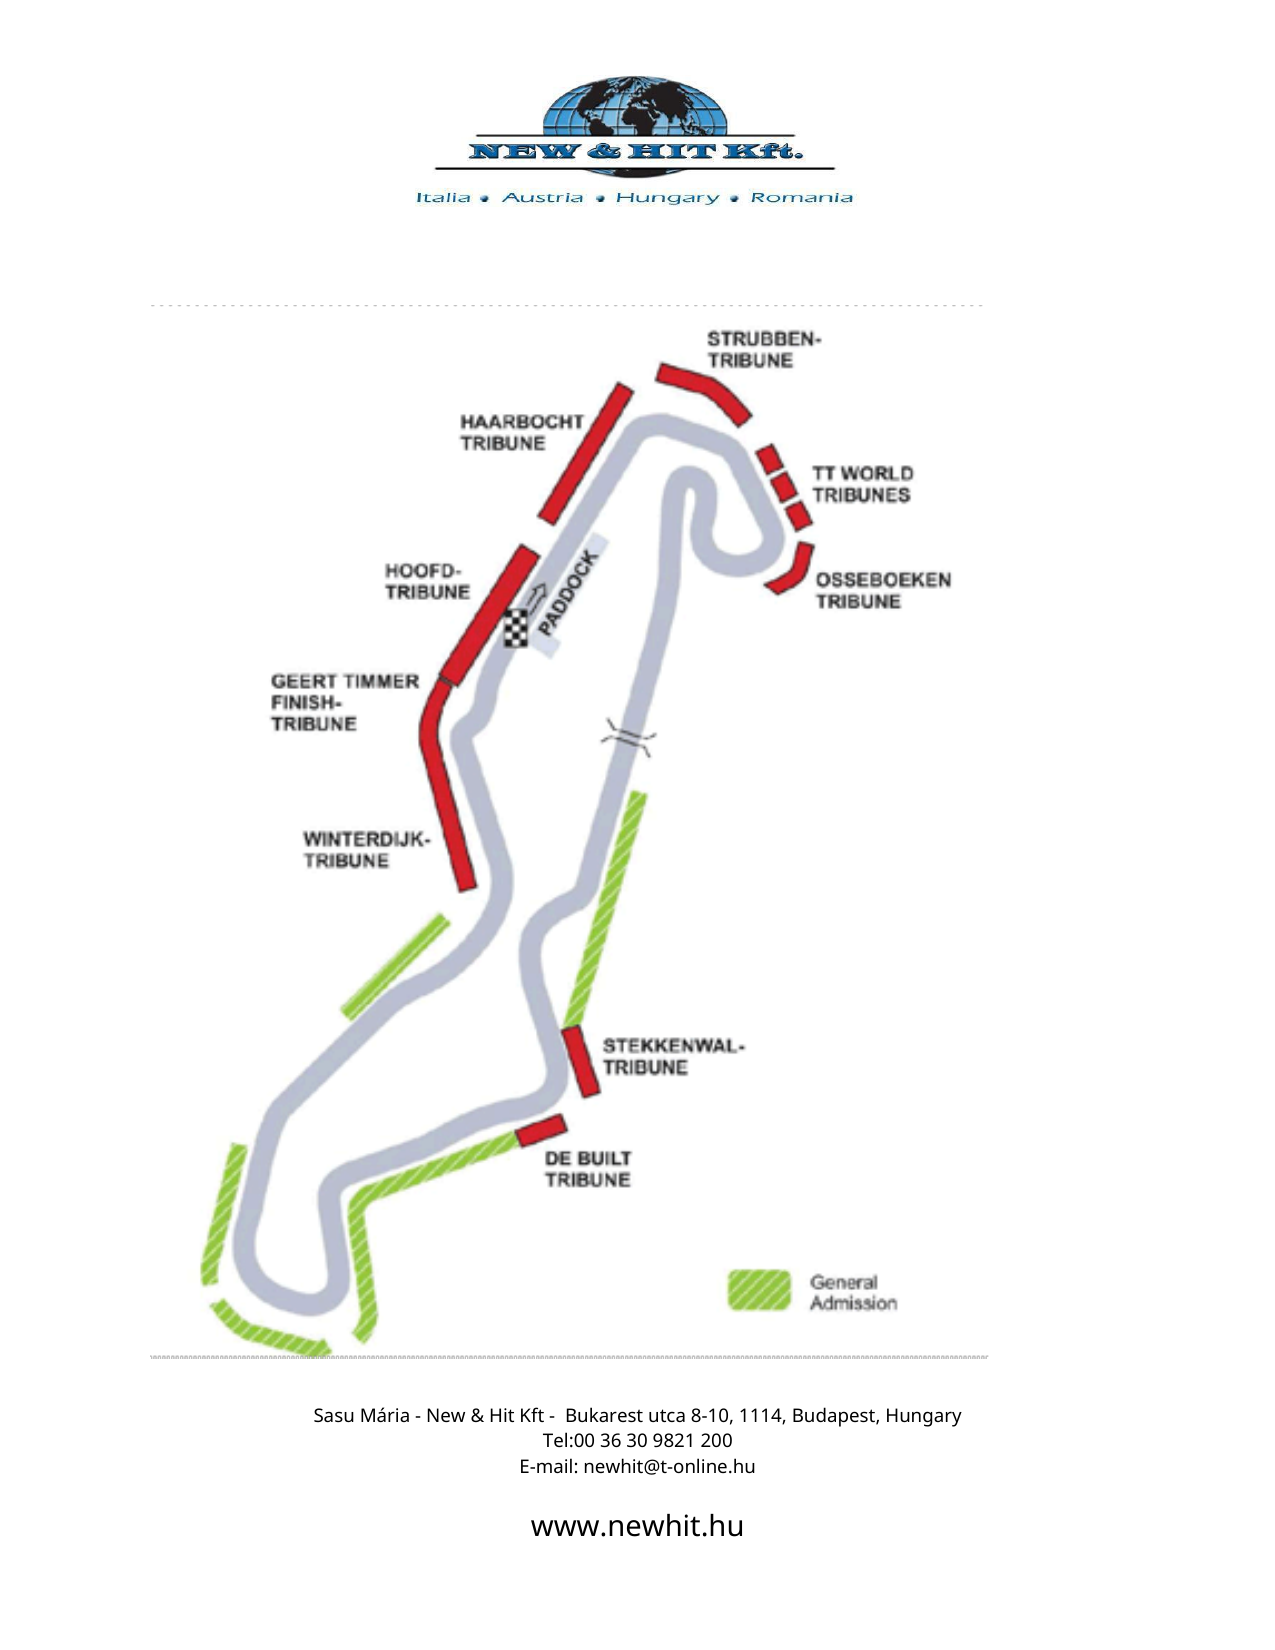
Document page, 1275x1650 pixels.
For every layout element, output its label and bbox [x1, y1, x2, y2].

picture [415, 75, 860, 207]
picture [150, 305, 989, 1359]
